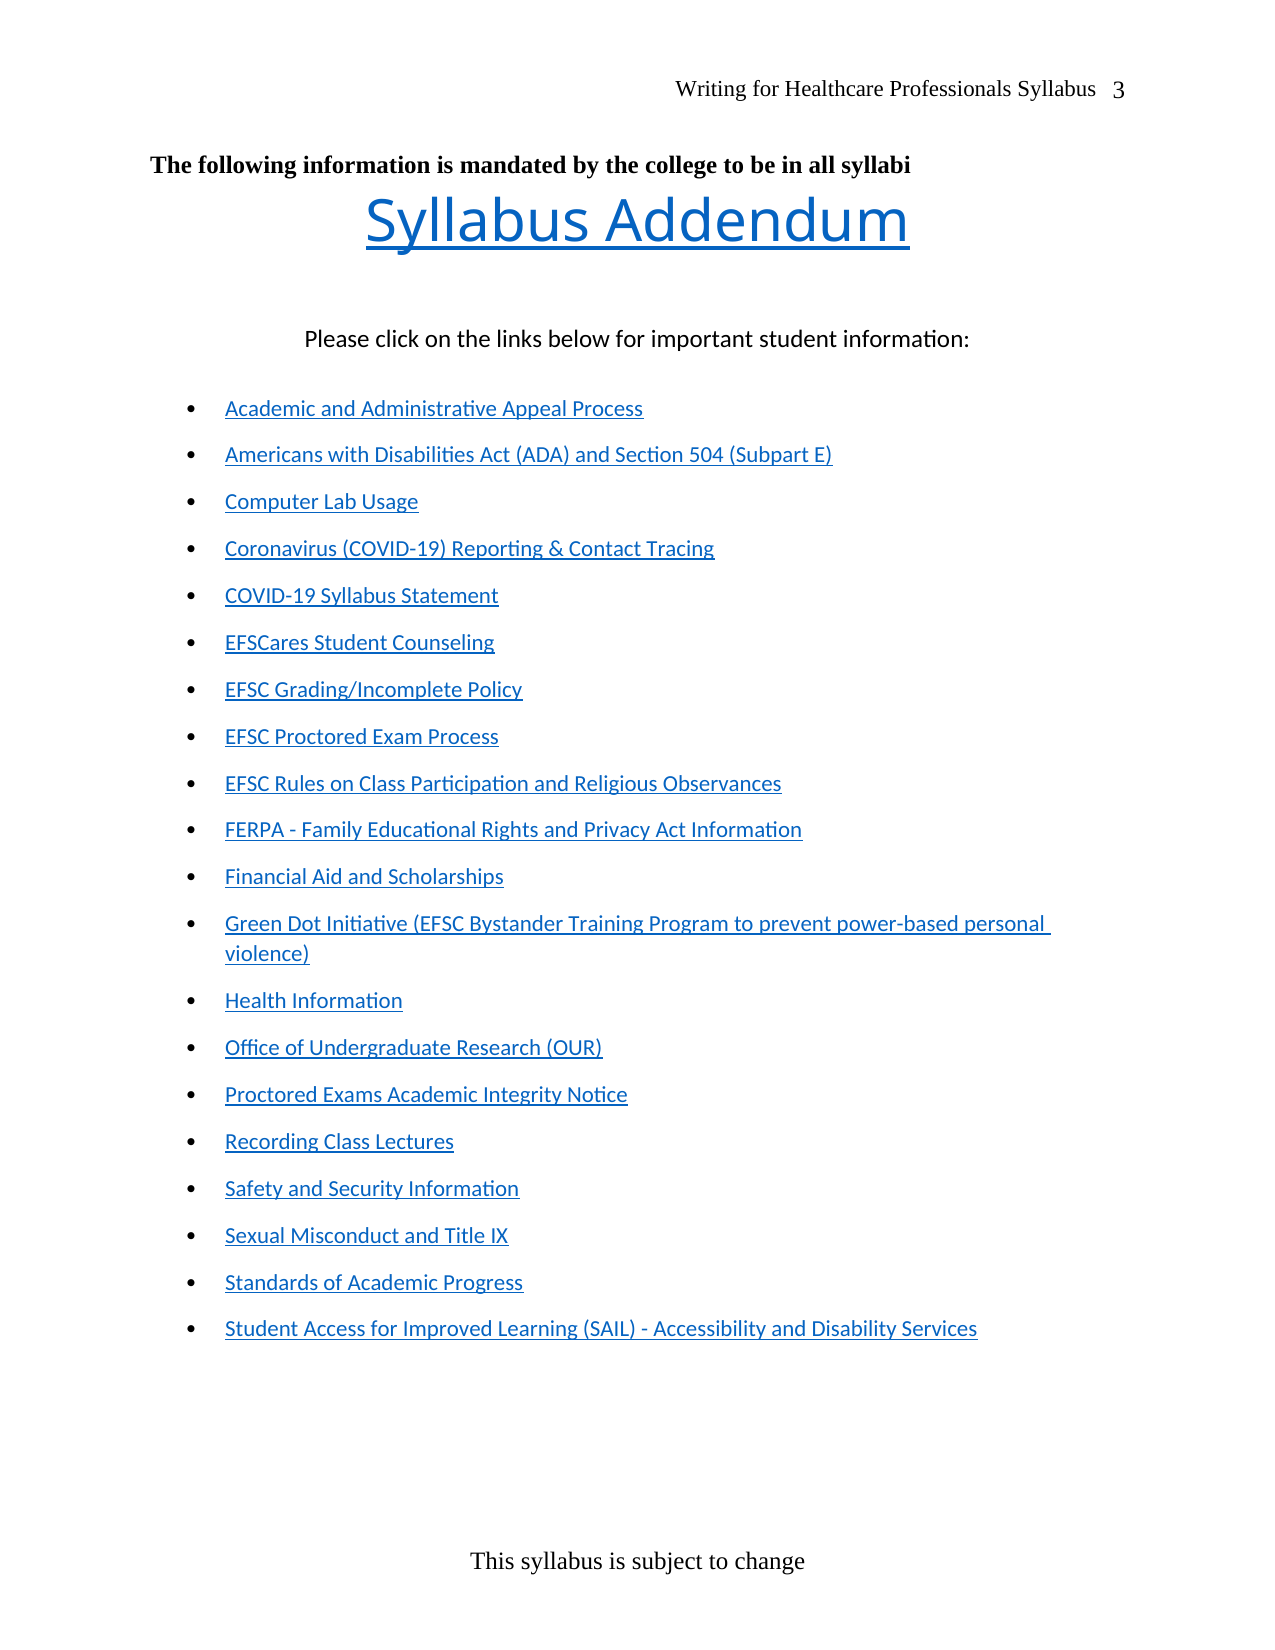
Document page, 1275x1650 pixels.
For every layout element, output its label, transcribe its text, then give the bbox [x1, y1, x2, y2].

list COVID-19 Syllabus Statement [187, 581, 1125, 609]
list Health Information [187, 986, 1125, 1014]
list Office of Undergraduate Research (OUR) [187, 1033, 1125, 1061]
list Safety and Security Information [187, 1174, 1125, 1202]
list EFSC Proctored Exam Process [187, 722, 1125, 750]
list Americans with Disabilities Act (ADA) and Section 504 (Subpart E) [187, 441, 1125, 468]
list Financial Aid and Scholarships [187, 862, 1125, 890]
list Green Dot Initiative (EFSC Bystander Training Program to prevent power-based personal violence) [187, 909, 1125, 967]
list EFSC Rules on Class Participation and Religious Observances [187, 769, 1125, 797]
list FERPA - Family Educational Rights and Privacy Act Information [187, 816, 1125, 843]
list EFSCares Student Counseling [187, 628, 1125, 656]
text Syllabus Addendum [150, 179, 1125, 258]
list Computer Lab Usage [187, 487, 1125, 515]
list Standards of Academic Progress [187, 1268, 1125, 1296]
list Academic and Administrative Appeal Process [187, 394, 1125, 422]
list Sexual Misconduct and Title IX [187, 1221, 1125, 1249]
list Recording Class Lectures [187, 1127, 1125, 1155]
text Please click on the links below for important student information: [150, 323, 1125, 353]
list Proctored Exams Academic Integrity Notice [187, 1080, 1125, 1108]
list EFSC Grading/Incomplete Policy [187, 675, 1125, 703]
text The following information is mandated by the college to be in all syllabi [150, 150, 1125, 179]
list Coronavirus (COVID-19) Reporting & Contact Tracing [187, 534, 1125, 562]
list Student Access for Improved Learning (SAIL) - Accessibility and Disability Services [187, 1314, 1125, 1342]
